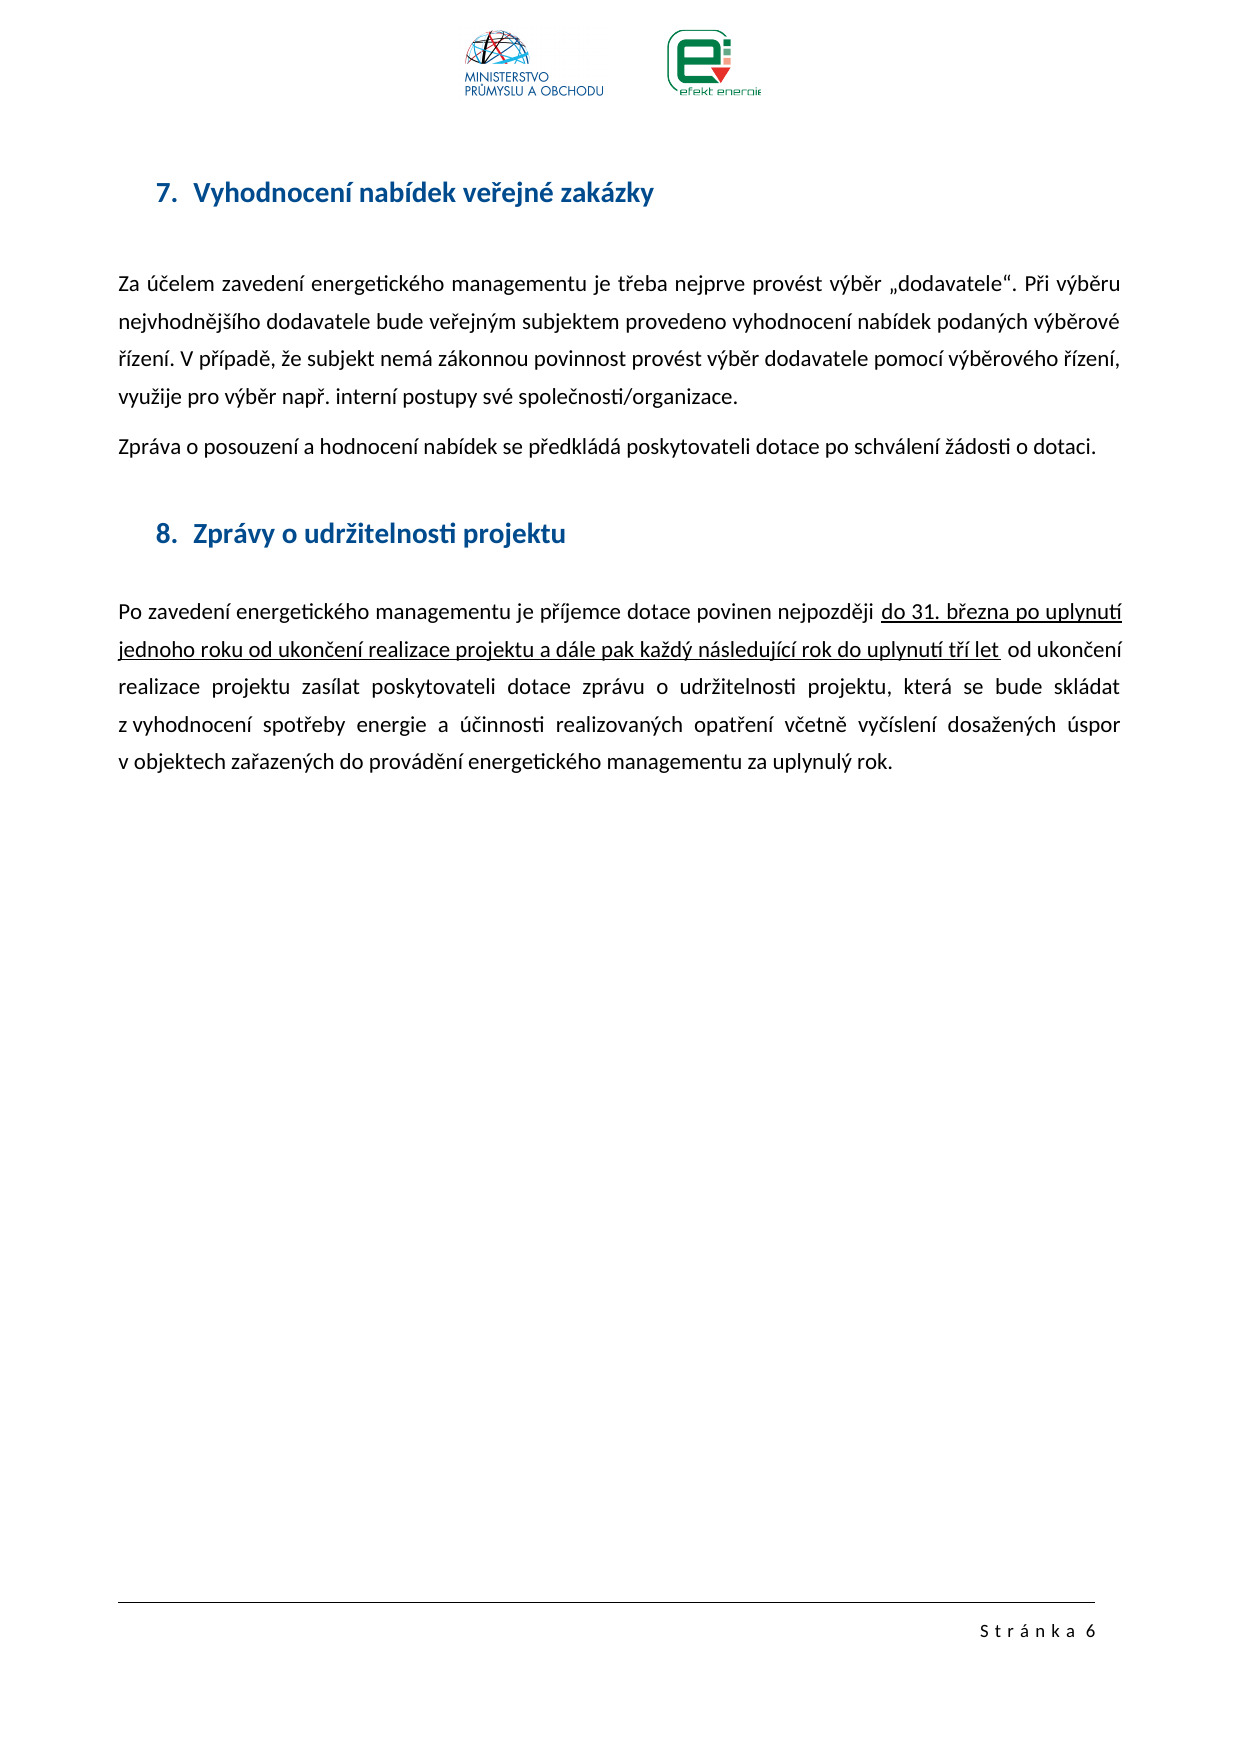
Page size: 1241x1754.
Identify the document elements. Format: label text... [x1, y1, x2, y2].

subtitle Zprávy o udržitelnosti projektu [156, 513, 1122, 550]
text Za účelem zavedení energetického managementu je třeba nejprve provést výběr „dodavatele“. Při výběru nejvhodnějšího dodavatele bude veřejným subjektem provedeno vyhodnocení nabídek podaných výběrové řízení. V případě, že subjekt nemá zákonnou povinnost provést výběr dodavatele pomocí výběrového řízení, využije pro výběr např. interní postupy své společnosti/organizace. [118, 260, 1122, 410]
text Po zavedení energetického managementu je příjemce dotace povinen nejpozději do 31. března po uplynutí jednoho roku od ukončení realizace projektu a dále pak každý následující rok do uplynutí tří let od ukončení realizace projektu zasílat poskytovateli dotace zprávu o udržitelnosti projektu, která se bude skládat z vyhodnocení spotřeby energie a účinnosti realizovaných opatření včetně vyčíslení dosažených úspor v objektech zařazených do provádění energetického managementu za uplynulý rok. [118, 588, 1122, 775]
picture [457, 21, 607, 103]
text Zpráva o posouzení a hodnocení nabídek se předkládá poskytovateli dotace po schválení žádosti o dotaci. [118, 422, 1122, 460]
subtitle Vyhodnocení nabídek veřejné zakázky [156, 172, 1122, 210]
picture [667, 29, 761, 96]
